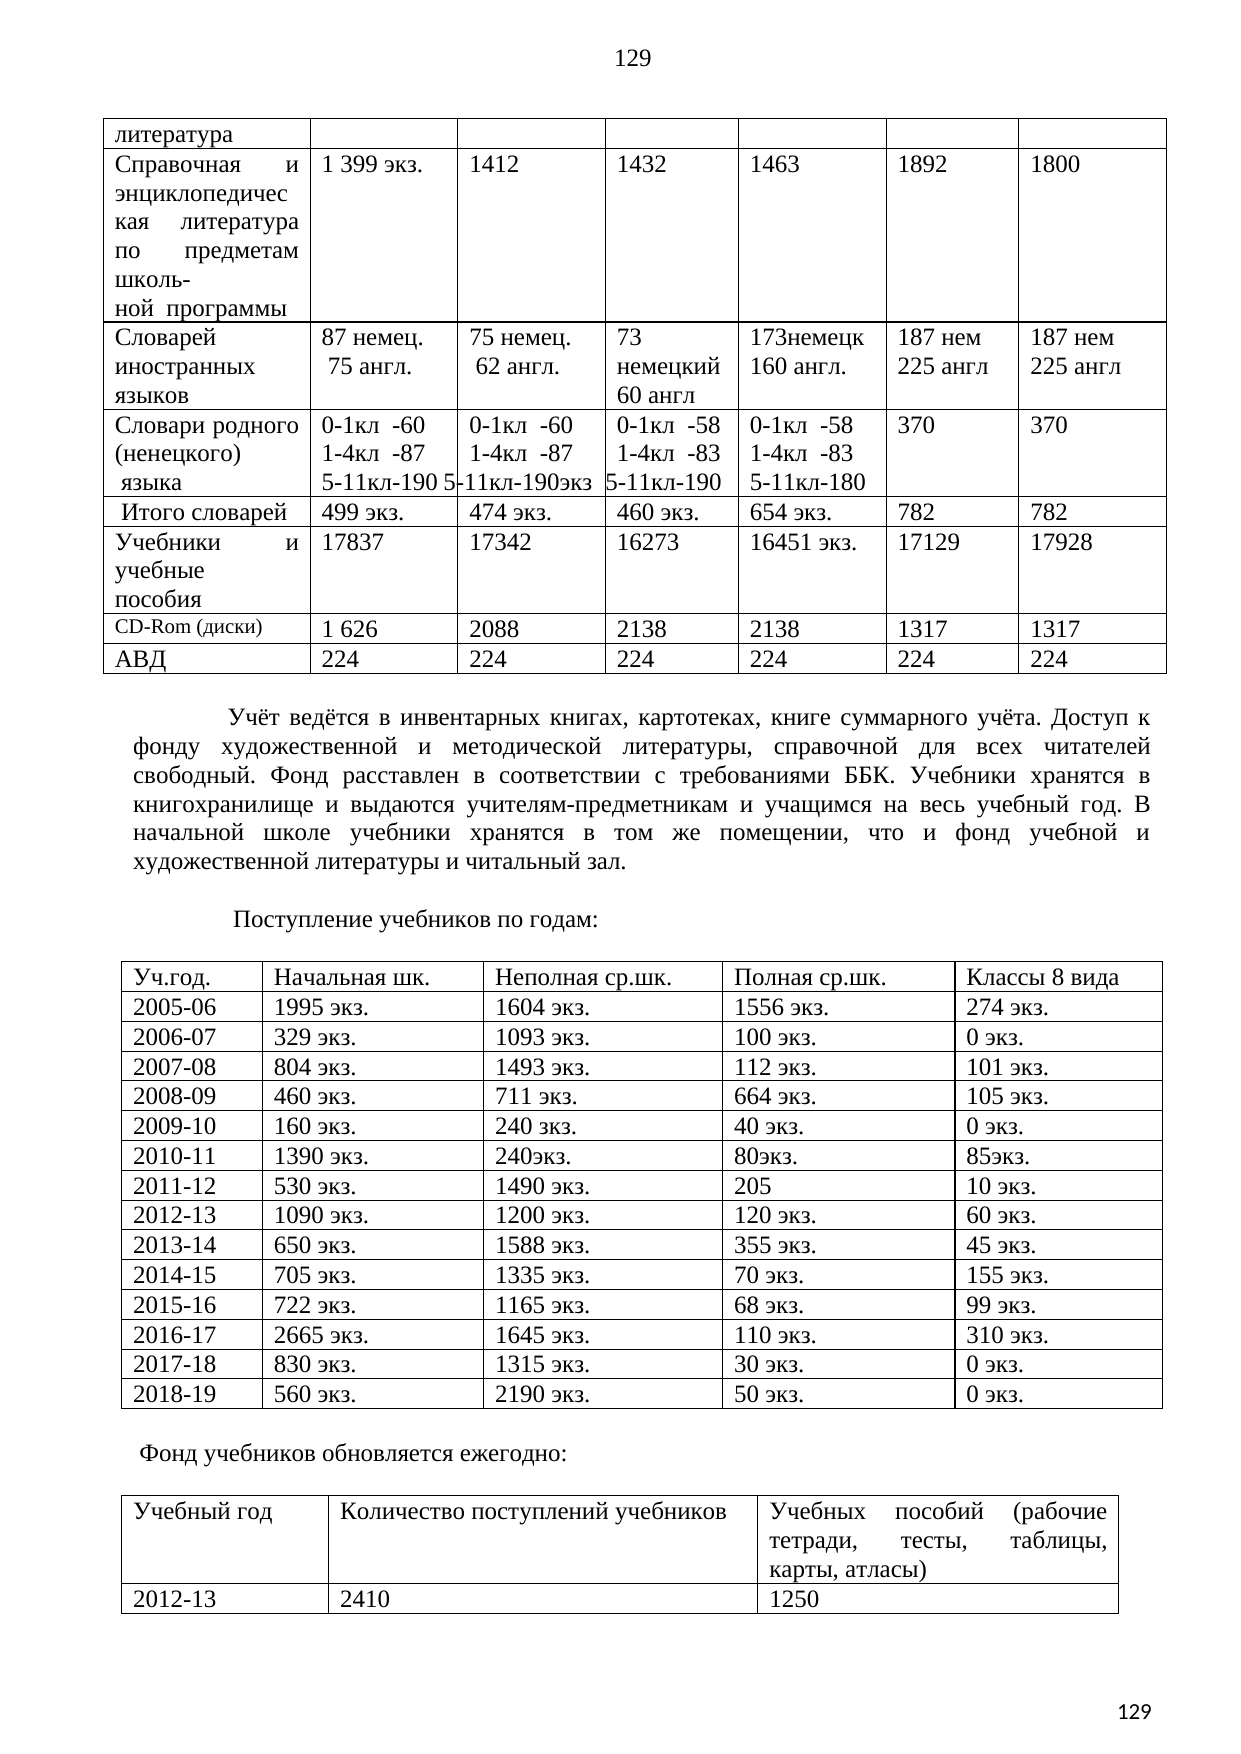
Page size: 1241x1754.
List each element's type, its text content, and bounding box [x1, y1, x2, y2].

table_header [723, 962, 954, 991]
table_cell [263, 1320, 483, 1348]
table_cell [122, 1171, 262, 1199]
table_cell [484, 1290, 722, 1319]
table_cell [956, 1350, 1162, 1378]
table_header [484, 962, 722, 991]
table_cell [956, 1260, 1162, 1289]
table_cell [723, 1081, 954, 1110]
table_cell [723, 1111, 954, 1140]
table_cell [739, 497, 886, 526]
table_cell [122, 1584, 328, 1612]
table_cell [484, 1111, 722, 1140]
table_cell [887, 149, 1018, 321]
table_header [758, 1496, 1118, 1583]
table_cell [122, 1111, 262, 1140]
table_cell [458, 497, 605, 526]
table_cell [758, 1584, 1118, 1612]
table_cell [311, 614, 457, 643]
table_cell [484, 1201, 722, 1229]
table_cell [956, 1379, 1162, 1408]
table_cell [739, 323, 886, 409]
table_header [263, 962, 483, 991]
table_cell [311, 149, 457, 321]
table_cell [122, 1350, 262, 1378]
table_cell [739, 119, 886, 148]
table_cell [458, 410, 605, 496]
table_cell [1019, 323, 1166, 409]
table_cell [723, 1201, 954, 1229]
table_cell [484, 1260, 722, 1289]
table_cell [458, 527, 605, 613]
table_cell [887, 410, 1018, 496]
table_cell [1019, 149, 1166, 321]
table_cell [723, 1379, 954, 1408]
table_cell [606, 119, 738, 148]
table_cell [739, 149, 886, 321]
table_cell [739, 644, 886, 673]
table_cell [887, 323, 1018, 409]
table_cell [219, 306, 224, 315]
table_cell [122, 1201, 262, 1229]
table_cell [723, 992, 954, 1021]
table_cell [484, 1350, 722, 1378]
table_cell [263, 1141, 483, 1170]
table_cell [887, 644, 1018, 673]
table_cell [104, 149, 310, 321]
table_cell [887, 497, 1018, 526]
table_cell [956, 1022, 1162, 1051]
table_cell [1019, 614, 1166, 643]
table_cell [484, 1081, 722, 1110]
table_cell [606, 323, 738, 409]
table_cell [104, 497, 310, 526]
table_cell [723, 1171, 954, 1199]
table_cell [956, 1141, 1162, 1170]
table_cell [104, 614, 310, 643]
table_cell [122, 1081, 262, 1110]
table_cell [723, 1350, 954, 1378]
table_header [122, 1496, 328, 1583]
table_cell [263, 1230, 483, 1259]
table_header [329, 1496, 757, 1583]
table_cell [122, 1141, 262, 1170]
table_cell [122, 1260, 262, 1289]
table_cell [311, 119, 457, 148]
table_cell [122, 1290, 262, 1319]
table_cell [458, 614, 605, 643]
text Учёт ведётся в инвентарных книгах, картотеках, книге суммарного учёта. Доступ к фонду художественной и методической литературы, справочной для всех читателей свободный. Фонд расставлен в соответствии с требованиями ББК. Учебники хранятся в книгохранилище и выдаются учителям-предметникам и учащимся на весь учебный год. В начальной школе учебники хранятся в том же помещении, что и фонд учебной и художественной литературы и читальный зал. [133, 702, 1152, 875]
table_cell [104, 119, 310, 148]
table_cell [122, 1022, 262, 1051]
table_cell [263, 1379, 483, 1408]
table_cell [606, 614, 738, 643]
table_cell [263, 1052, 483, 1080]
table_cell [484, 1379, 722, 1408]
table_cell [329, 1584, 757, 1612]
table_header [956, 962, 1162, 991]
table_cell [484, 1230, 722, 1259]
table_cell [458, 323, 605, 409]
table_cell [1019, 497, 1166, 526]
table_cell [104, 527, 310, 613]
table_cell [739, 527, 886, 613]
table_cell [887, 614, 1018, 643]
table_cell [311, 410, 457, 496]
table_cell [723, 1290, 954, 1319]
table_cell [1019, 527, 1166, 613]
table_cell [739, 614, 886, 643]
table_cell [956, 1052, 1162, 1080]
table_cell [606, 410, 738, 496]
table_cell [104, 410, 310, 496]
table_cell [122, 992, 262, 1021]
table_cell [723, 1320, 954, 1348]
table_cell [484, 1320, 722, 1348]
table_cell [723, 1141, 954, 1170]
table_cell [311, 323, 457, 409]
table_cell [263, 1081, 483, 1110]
text Поступление учебников по годам: [133, 904, 1152, 932]
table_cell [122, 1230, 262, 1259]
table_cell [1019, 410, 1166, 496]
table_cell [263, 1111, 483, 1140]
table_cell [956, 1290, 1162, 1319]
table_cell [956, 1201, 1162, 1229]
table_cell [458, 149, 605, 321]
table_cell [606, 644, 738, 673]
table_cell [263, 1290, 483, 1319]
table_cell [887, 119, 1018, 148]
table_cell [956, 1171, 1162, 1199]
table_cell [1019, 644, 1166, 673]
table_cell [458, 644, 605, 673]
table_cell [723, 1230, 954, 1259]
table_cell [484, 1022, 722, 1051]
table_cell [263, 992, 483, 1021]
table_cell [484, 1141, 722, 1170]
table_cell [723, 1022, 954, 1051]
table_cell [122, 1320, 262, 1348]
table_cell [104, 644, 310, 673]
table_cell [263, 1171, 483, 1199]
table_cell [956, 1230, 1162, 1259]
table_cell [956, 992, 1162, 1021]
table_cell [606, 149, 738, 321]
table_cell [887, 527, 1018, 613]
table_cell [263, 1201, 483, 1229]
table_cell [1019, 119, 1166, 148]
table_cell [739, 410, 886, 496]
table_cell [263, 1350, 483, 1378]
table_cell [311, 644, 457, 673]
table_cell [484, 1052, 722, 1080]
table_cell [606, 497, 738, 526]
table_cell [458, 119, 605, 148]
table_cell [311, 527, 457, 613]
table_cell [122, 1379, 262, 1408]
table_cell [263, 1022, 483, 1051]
text Фонд учебников обновляется ежегодно: [133, 1438, 1152, 1467]
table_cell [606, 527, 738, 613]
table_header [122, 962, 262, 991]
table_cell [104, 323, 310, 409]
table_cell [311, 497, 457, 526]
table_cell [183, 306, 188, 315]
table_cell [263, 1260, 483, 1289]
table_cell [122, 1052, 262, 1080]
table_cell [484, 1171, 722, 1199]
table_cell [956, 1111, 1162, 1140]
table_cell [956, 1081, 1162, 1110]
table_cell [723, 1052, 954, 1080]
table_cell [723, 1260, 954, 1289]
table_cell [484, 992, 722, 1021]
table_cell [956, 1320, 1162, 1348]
